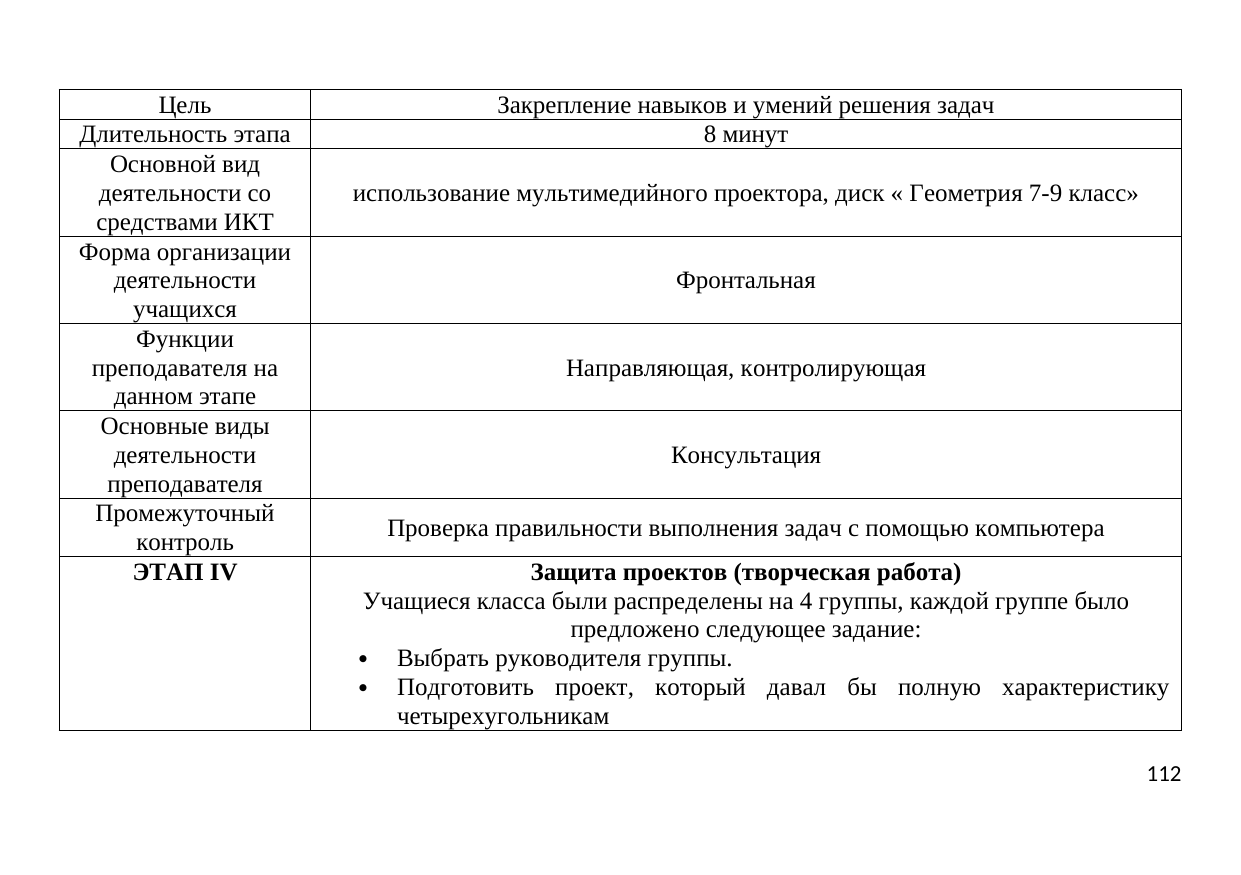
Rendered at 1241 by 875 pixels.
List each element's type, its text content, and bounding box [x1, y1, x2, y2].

table_cell 8 минут [311, 120, 1181, 148]
table_cell Форма организации деятельности учащихся [60, 237, 310, 323]
table_cell Консультация [311, 411, 1181, 497]
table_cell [311, 557, 1181, 729]
table_cell Функции преподавателя на данном этапе [60, 324, 310, 410]
table_cell Промежуточный контроль [60, 499, 310, 556]
table_cell Направляющая, контролирующая [311, 324, 1181, 410]
table_cell использование мультимедийного проектора, диск « Геометрия 7-9 класс» [311, 149, 1181, 236]
table_cell Основные виды деятельности преподавателя [60, 411, 310, 497]
table_cell Закрепление навыков и умений решения задач [311, 90, 1181, 118]
table_cell Проверка правильности выполнения задач с помощью компьютера [311, 499, 1181, 556]
table_cell Длительность этапа [60, 120, 310, 148]
table_cell ЭТАП IV [60, 557, 310, 729]
table_cell Цель [60, 90, 310, 118]
table_cell Основной вид деятельности со средствами ИКТ [60, 149, 310, 236]
table_cell Фронтальная [311, 237, 1181, 323]
